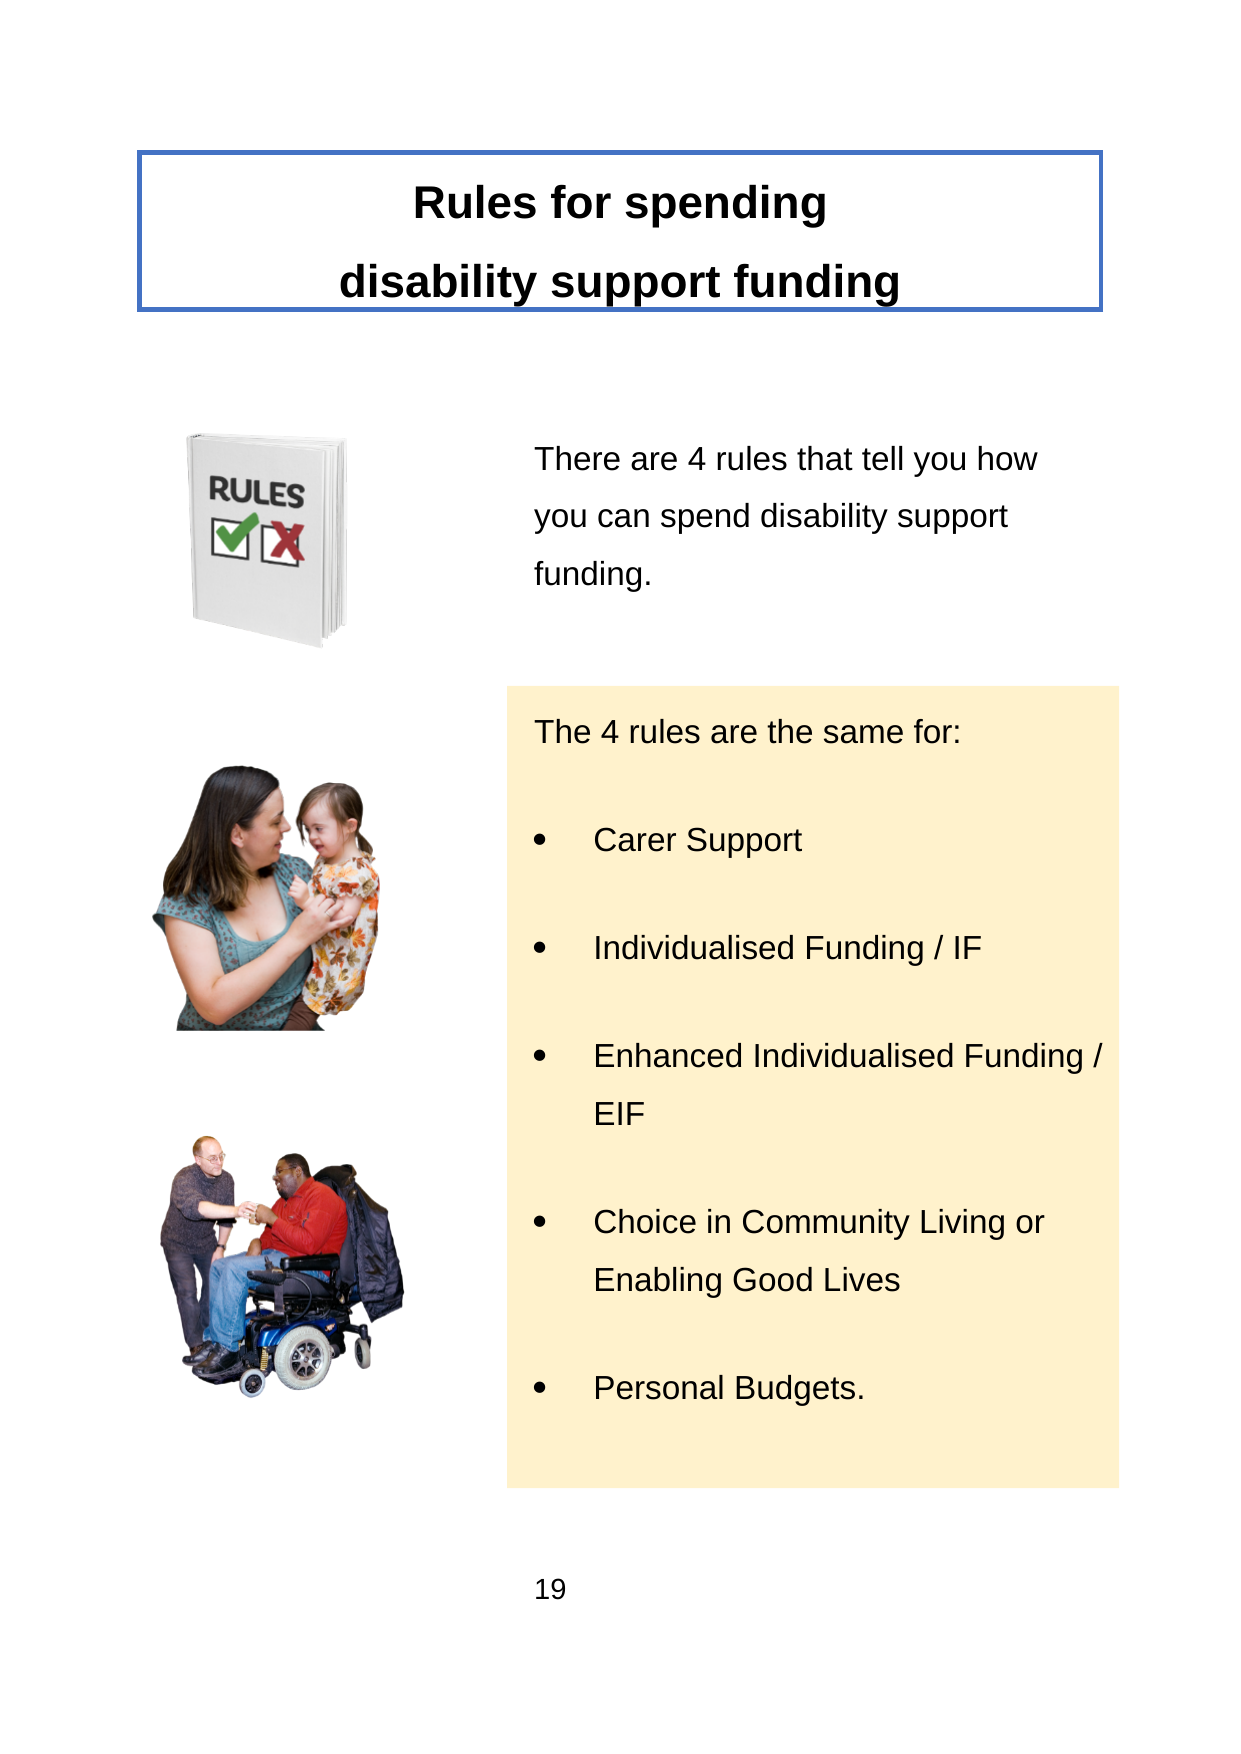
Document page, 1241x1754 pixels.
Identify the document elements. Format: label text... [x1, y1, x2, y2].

list Personal Budgets. [534, 1368, 1090, 1406]
picture [150, 424, 379, 653]
list Carer Support [534, 820, 1090, 859]
text The 4 rules are the same for: [534, 712, 1080, 751]
list Individualised Funding / IF [534, 928, 1090, 967]
text There are 4 rules that tell you how you can spend disability support funding. [534, 439, 1090, 593]
subtitle disability support funding [142, 229, 1099, 307]
picture [150, 1135, 414, 1399]
list Choice in Community Living or Enabling Good Lives [534, 1202, 1090, 1298]
list Enhanced Individualised Funding / EIF [534, 1037, 1110, 1133]
picture [129, 761, 403, 1035]
subtitle Rules for spending [142, 155, 1099, 228]
